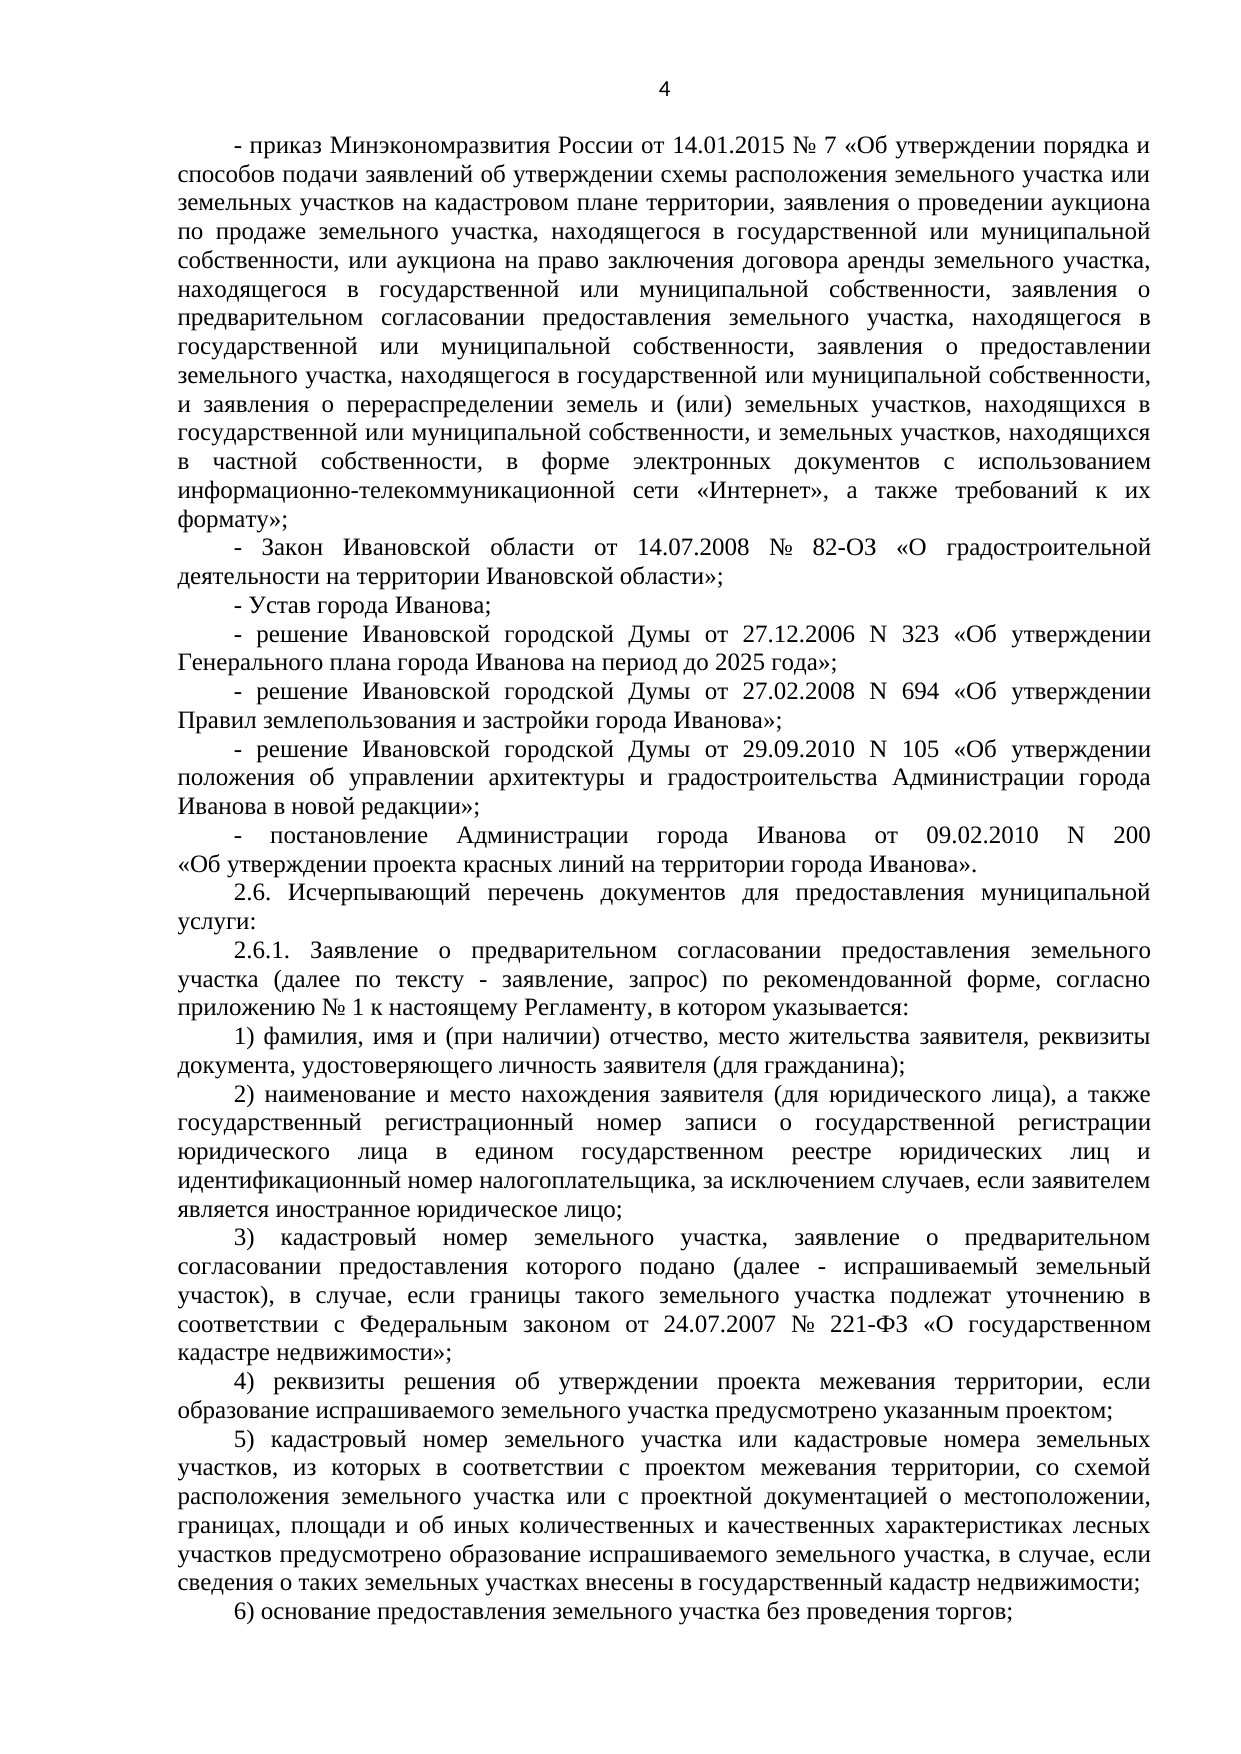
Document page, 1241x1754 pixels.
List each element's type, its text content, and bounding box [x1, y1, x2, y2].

text 4) реквизиты решения об утверждении проекта межевания территории, если образование испрашиваемого земельного участка предусмотрено указанным проектом; [177, 1366, 1152, 1424]
text 1) фамилия, имя и (при наличии) отчество, место жительства заявителя, реквизиты документа, удостоверяющего личность заявителя (для гражданина); [177, 1021, 1152, 1079]
text 3) кадастровый номер земельного участка, заявление о предварительном согласовании предоставления которого подано (далее - испрашиваемый земельный участок), в случае, если границы такого земельного участка подлежат уточнению в соответствии с Федеральным законом от 24.07.2007 № 221-ФЗ «О государственном кадастре недвижимости»; [177, 1222, 1152, 1366]
text 5) кадастровый номер земельного участка или кадастровые номера земельных участков, из которых в соответствии с проектом межевания территории, со схемой расположения земельного участка или с проектной документацией о местоположении, границах, площади и об иных количественных и качественных характеристиках лесных участков предусмотрено образование испрашиваемого земельного участка, в случае, если сведения о таких земельных участках внесены в государственный кадастр недвижимости; [177, 1424, 1152, 1596]
text 2.6.1. Заявление о предварительном согласовании предоставления земельного участка (далее по тексту - заявление, запрос) по рекомендованной форме, согласно приложению № 1 к настоящему Регламенту, в котором указывается: [177, 935, 1152, 1021]
text 2) наименование и место нахождения заявителя (для юридического лица), а также государственный регистрационный номер записи о государственной регистрации юридического лица в едином государственном реестре юридических лиц и идентификационный номер налогоплательщика, за исключением случаев, если заявителем является иностранное юридическое лицо; [177, 1079, 1152, 1222]
text - Устав города Иванова; [177, 590, 1152, 619]
text 2.6. Исчерпывающий перечень документов для предоставления муниципальной услуги: [177, 877, 1152, 935]
text - Закон Ивановской области от 14.07.2008 № 82-ОЗ «О градостроительной деятельности на территории Ивановской области»; [177, 532, 1152, 590]
text - решение Ивановской городской Думы от 27.12.2006 N 323 «Об утверждении Генерального плана города Иванова на период до 2025 года»; [177, 619, 1152, 676]
text 6) основание предоставления земельного участка без проведения торгов; [177, 1596, 1152, 1625]
text - решение Ивановской городской Думы от 27.02.2008 N 694 «Об утверждении Правил землепользования и застройки города Иванова»; [177, 676, 1152, 734]
text - постановление Администрации города Иванова от 09.02.2010 N 200 «Об утверждении проекта красных линий на территории города Иванова». [177, 820, 1152, 877]
text - приказ Минэкономразвития России от 14.01.2015 № 7 «Об утверждении порядка и способов подачи заявлений об утверждении схемы расположения земельного участка или земельных участков на кадастровом плане территории, заявления о проведении аукциона по продаже земельного участка, находящегося в государственной или муниципальной собственности, или аукциона на право заключения договора аренды земельного участка, находящегося в государственной или муниципальной собственности, заявления о предварительном согласовании предоставления земельного участка, находящегося в государственной или муниципальной собственности, заявления о предоставлении земельного участка, находящегося в государственной или муниципальной собственности, и заявления о перераспределении земель и (или) земельных участков, находящихся в государственной или муниципальной собственности, и земельных участков, находящихся в частной собственности, в форме электронных документов с использованием информационно-телекоммуникационной сети «Интернет», а также требований к их формату»; [177, 130, 1152, 532]
text - решение Ивановской городской Думы от 29.09.2010 N 105 «Об утверждении положения об управлении архитектуры и градостроительства Администрации города Иванова в новой редакции»; [177, 734, 1152, 820]
